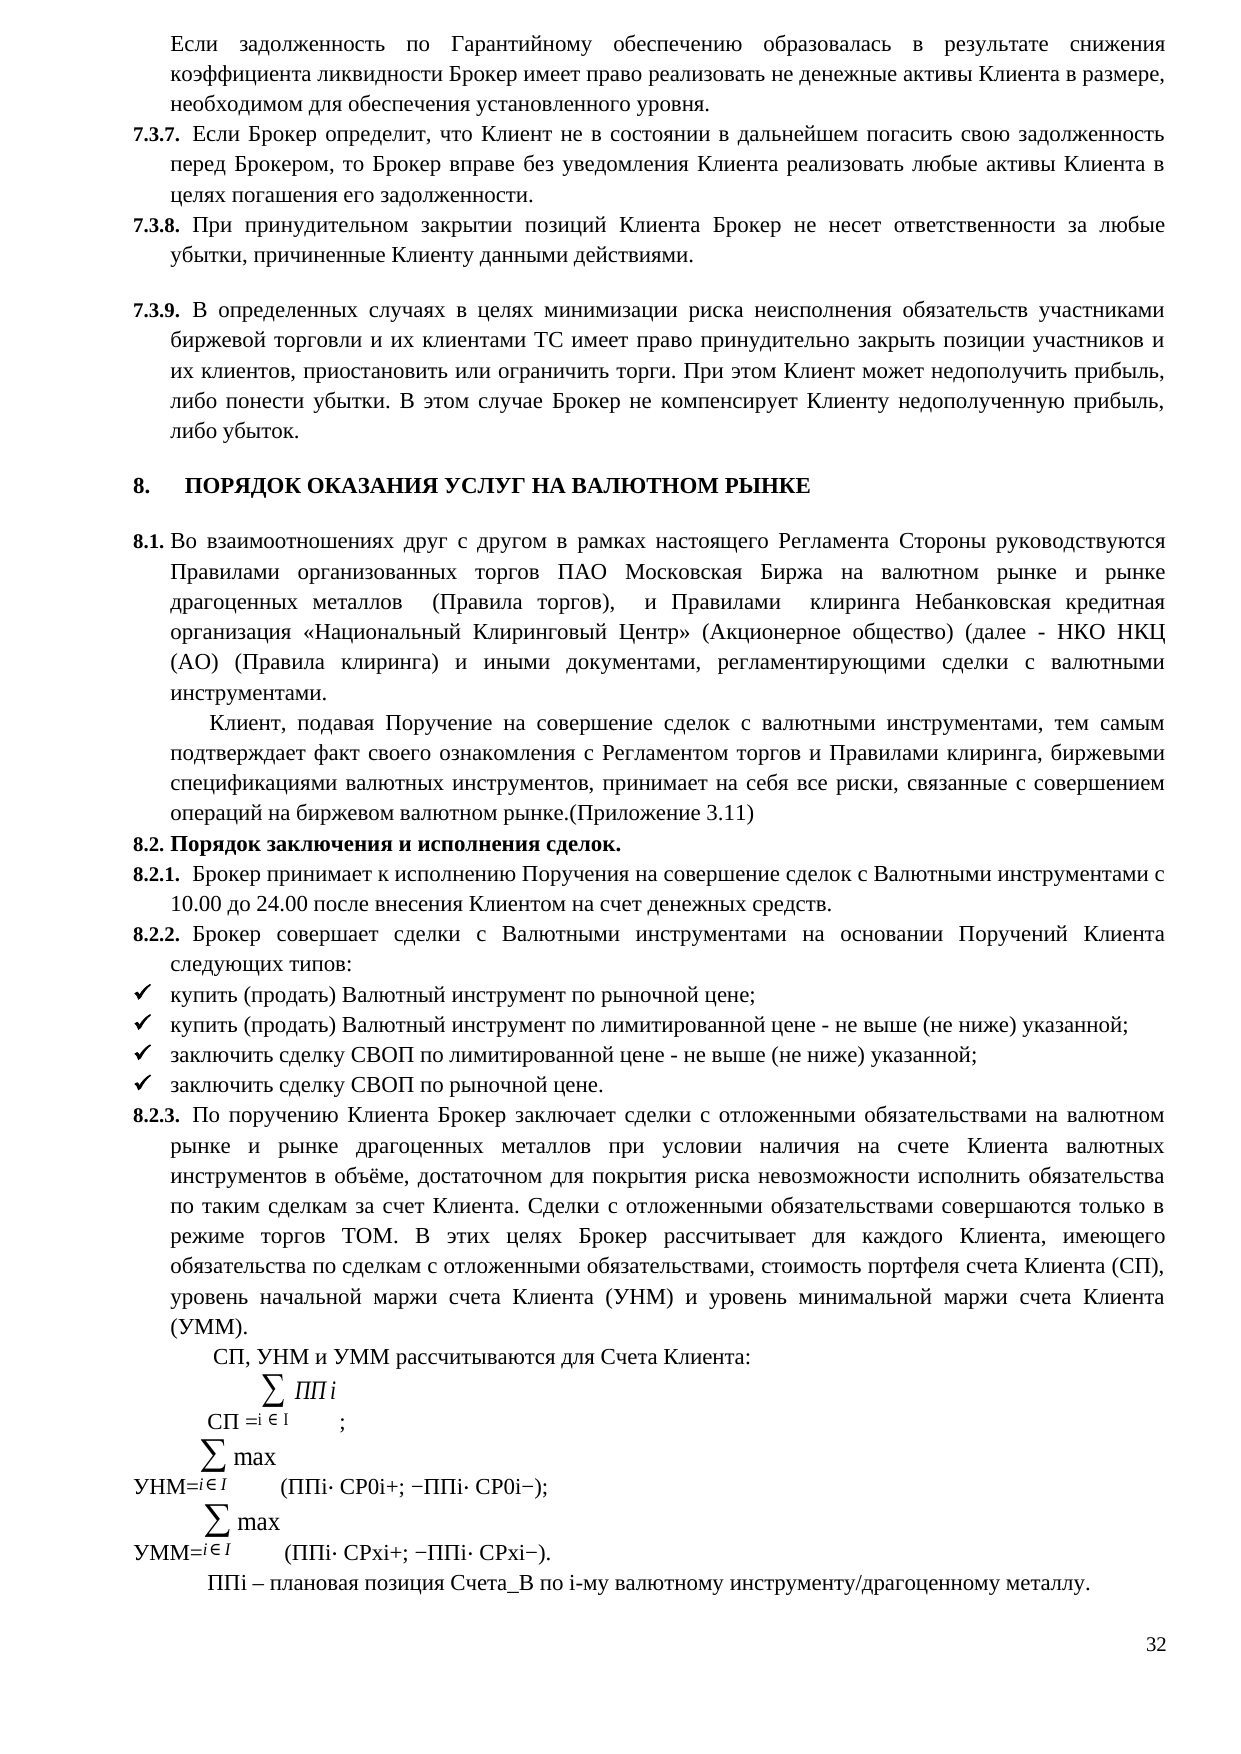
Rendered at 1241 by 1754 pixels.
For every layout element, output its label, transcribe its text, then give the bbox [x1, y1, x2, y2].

list Брокер принимает к исполнению Поручения на совершение сделок с Валютными инструментами с 10.00 до 24.00 после внесения Клиентом на счет денежных средств. [133, 860, 1167, 916]
list Брокер совершает сделки с Валютными инструментами на основании Поручений Клиента следующих типов: [133, 920, 1167, 977]
list При принудительном закрытии позиций Клиента Брокер не несет ответственности за любые убытки, причиненные Клиенту данными действиями. [133, 211, 1167, 267]
text УНМ=(ППi⋅ СР0i+; −ППi⋅ СР0i−); [133, 1438, 1167, 1500]
list Если Брокер определит, что Клиент не в состоянии в дальнейшем погасить свою задолженность перед Брокером, то Брокер вправе без уведомления Клиента реализовать любые активы Клиента в целях погашения его задолженности. [133, 120, 1167, 207]
list Порядок заключения и исполнения сделок. [133, 829, 1167, 856]
text Клиент, подавая Поручение на совершение сделок с валютными инструментами, тем самым подтверждает факт своего ознакомления с Регламентом торгов и Правилами клиринга, биржевыми спецификациями валютных инструментов, принимает на себя все риски, связанные с совершением операций на биржевом валютном рынке.(Приложение 3.11) [133, 709, 1167, 826]
subtitle ПОРЯДОК ОКАЗАНИЯ УСЛУГ НА ВАЛЮТНОМ РЫНКЕ [133, 472, 1167, 499]
list Во взаимоотношениях друг с другом в рамках настоящего Регламента Стороны руководствуются Правилами организованных торгов ПАО Московская Биржа на валютном рынке и рынке драгоценных металлов (Правила торгов), и Правилами клиринга Небанковская кредитная организация «Национальный Клиринговый Центр» (Акционерное общество) (далее - НКО НКЦ (АО) (Правила клиринга) и иными документами, регламентирующими сделки с валютными инструментами. [133, 527, 1167, 705]
list По поручению Клиента Брокер заключает сделки с отложенными обязательствами на валютном рынке и рынке драгоценных металлов при условии наличия на счете Клиента валютных инструментов в объёме, достаточном для покрытия риска невозможности исполнить обязательства по таким сделкам за счет Клиента. Сделки с отложенными обязательствами совершаются только в режиме торгов TOM. В этих целях Брокер рассчитывает для каждого Клиента, имеющего обязательства по сделкам с отложенными обязательствами, стоимость портфеля счета Клиента (СП), уровень начальной маржи счета Клиента (УНМ) и уровень минимальной маржи счета Клиента (УММ). [133, 1101, 1167, 1339]
text Если задолженность по Гарантийному обеспечению образовалась в результате снижения коэффициента ликвидности Брокер имеет право реализовать не денежные активы Клиента в размере, необходимом для обеспечения установленного уровня. [133, 29, 1167, 116]
text СП =; [133, 1373, 1167, 1434]
text ППi – плановая позиция Счета_В по i-му валютному инструменту/драгоценному металлу. [133, 1569, 1167, 1595]
list заключить сделку СВОП по рыночной цене. [133, 1071, 1167, 1098]
list купить (продать) Валютный инструмент по рыночной цене; [133, 981, 1167, 1007]
text СП, УНМ и УММ рассчитываются для Счета Клиента: [133, 1343, 1167, 1369]
text УММ=(ППi⋅ СРxi+; −ППi⋅ СРxi−). [133, 1504, 1167, 1565]
list заключить сделку СВОП по лимитированной цене - не выше (не ниже) указанной; [133, 1041, 1167, 1067]
list купить (продать) Валютный инструмент по лимитированной цене - не выше (не ниже) указанной; [133, 1011, 1167, 1037]
list В определенных случаях в целях минимизации риска неисполнения обязательств участниками биржевой торговли и их клиентами ТС имеет право принудительно закрыть позиции участников и их клиентов, приостановить или ограничить торги. При этом Клиент может недополучить прибыль, либо понести убытки. В этом случае Брокер не компенсирует Клиенту недополученную прибыль, либо убыток. [133, 296, 1167, 443]
